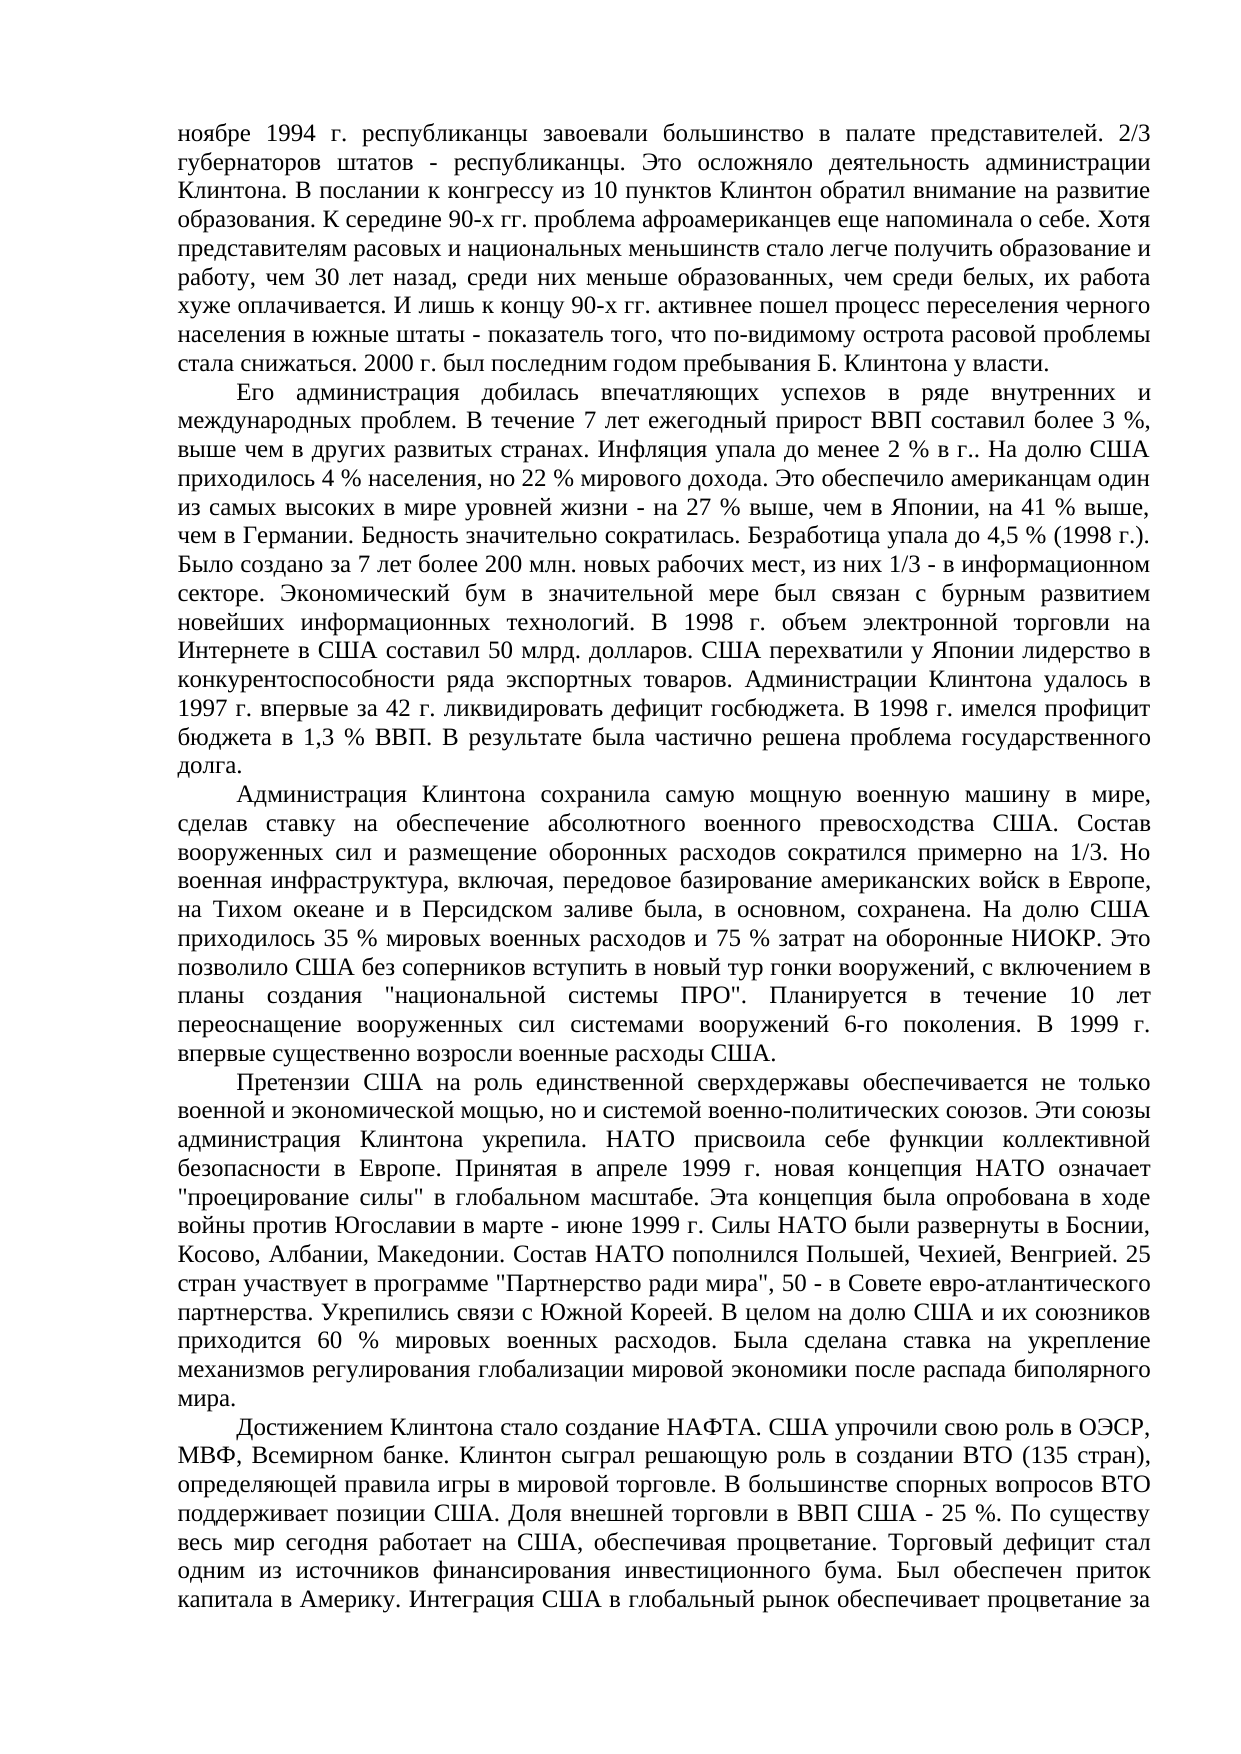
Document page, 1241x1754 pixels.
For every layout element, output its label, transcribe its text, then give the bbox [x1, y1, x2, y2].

text Его администрация добилась впечатляющих успехов в ряде внутренних и международных проблем. В течение 7 лет ежегодный прирост ВВП составил более 3 %, выше чем в других развитых странах. Инфляция упала до менее 2 % в г.. На долю США приходилось 4 % населения, но 22 % мирового дохода. Это обеспечило американцам один из самых высоких в мире уровней жизни - на 27 % выше, чем в Японии, на 41 % выше, чем в Германии. Бедность значительно сократилась. Безработица упала до 4,5 % (1998 г.). Было создано за 7 лет более 200 млн. новых рабочих мест, из них 1/3 - в информационном секторе. Экономический бум в значительной мере был связан с бурным развитием новейших информационных технологий. В 1998 г. объем электронной торговли на Интернете в США составил 50 млрд. долларов. США перехватили у Японии лидерство в конкурентоспособности ряда экспортных товаров. Администрации Клинтона удалось в 1997 г. впервые за 42 г. ликвидировать дефицит госбюджета. В 1998 г. имелся профицит бюджета в 1,3 % ВВП. В результате была частично решена проблема государственного долга. [177, 377, 1152, 779]
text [177, 118, 1152, 377]
text Претензии США на роль единственной сверхдержавы обеспечивается не только военной и экономической мощью, но и системой военно-политических союзов. Эти союзы администрация Клинтона укрепила. НАТО присвоила себе функции коллективной безопасности в Европе. Принятая в апреле 1999 г. новая концепция НАТО означает "проецирование силы" в глобальном масштабе. Эта концепция была опробована в ходе войны против Югославии в марте - июне 1999 г. Силы НАТО были развернуты в Боснии, Косово, Албании, Македонии. Состав НАТО пополнился Польшей, Чехией, Венгрией. 25 стран участвует в программе "Партнерство ради мира", 50 - в Совете евро-атлантического партнерства. Укрепились связи с Южной Кореей. В целом на долю США и их союзников приходится 60 % мировых военных расходов. Была сделана ставка на укрепление механизмов регулирования глобализации мировой экономики после распада биполярного мира. [177, 1067, 1152, 1412]
text Администрация Клинтона сохранила самую мощную военную машину в мире, сделав ставку на обеспечение абсолютного военного превосходства США. Состав вооруженных сил и размещение оборонных расходов сократился примерно на 1/3. Но военная инфраструктура, включая, передовое базирование американских войск в Европе, на Тихом океане и в Персидском заливе была, в основном, сохранена. На долю США приходилось 35 % мировых военных расходов и 75 % затрат на оборонные НИОКР. Это позволило США без соперников вступить в новый тур гонки вооружений, с включением в планы создания "национальной системы ПРО". Планируется в течение 10 лет переоснащение вооруженных сил системами вооружений 6-го поколения. В 1999 г. впервые существенно возросли военные расходы США. [177, 779, 1152, 1067]
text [177, 1412, 1152, 1613]
